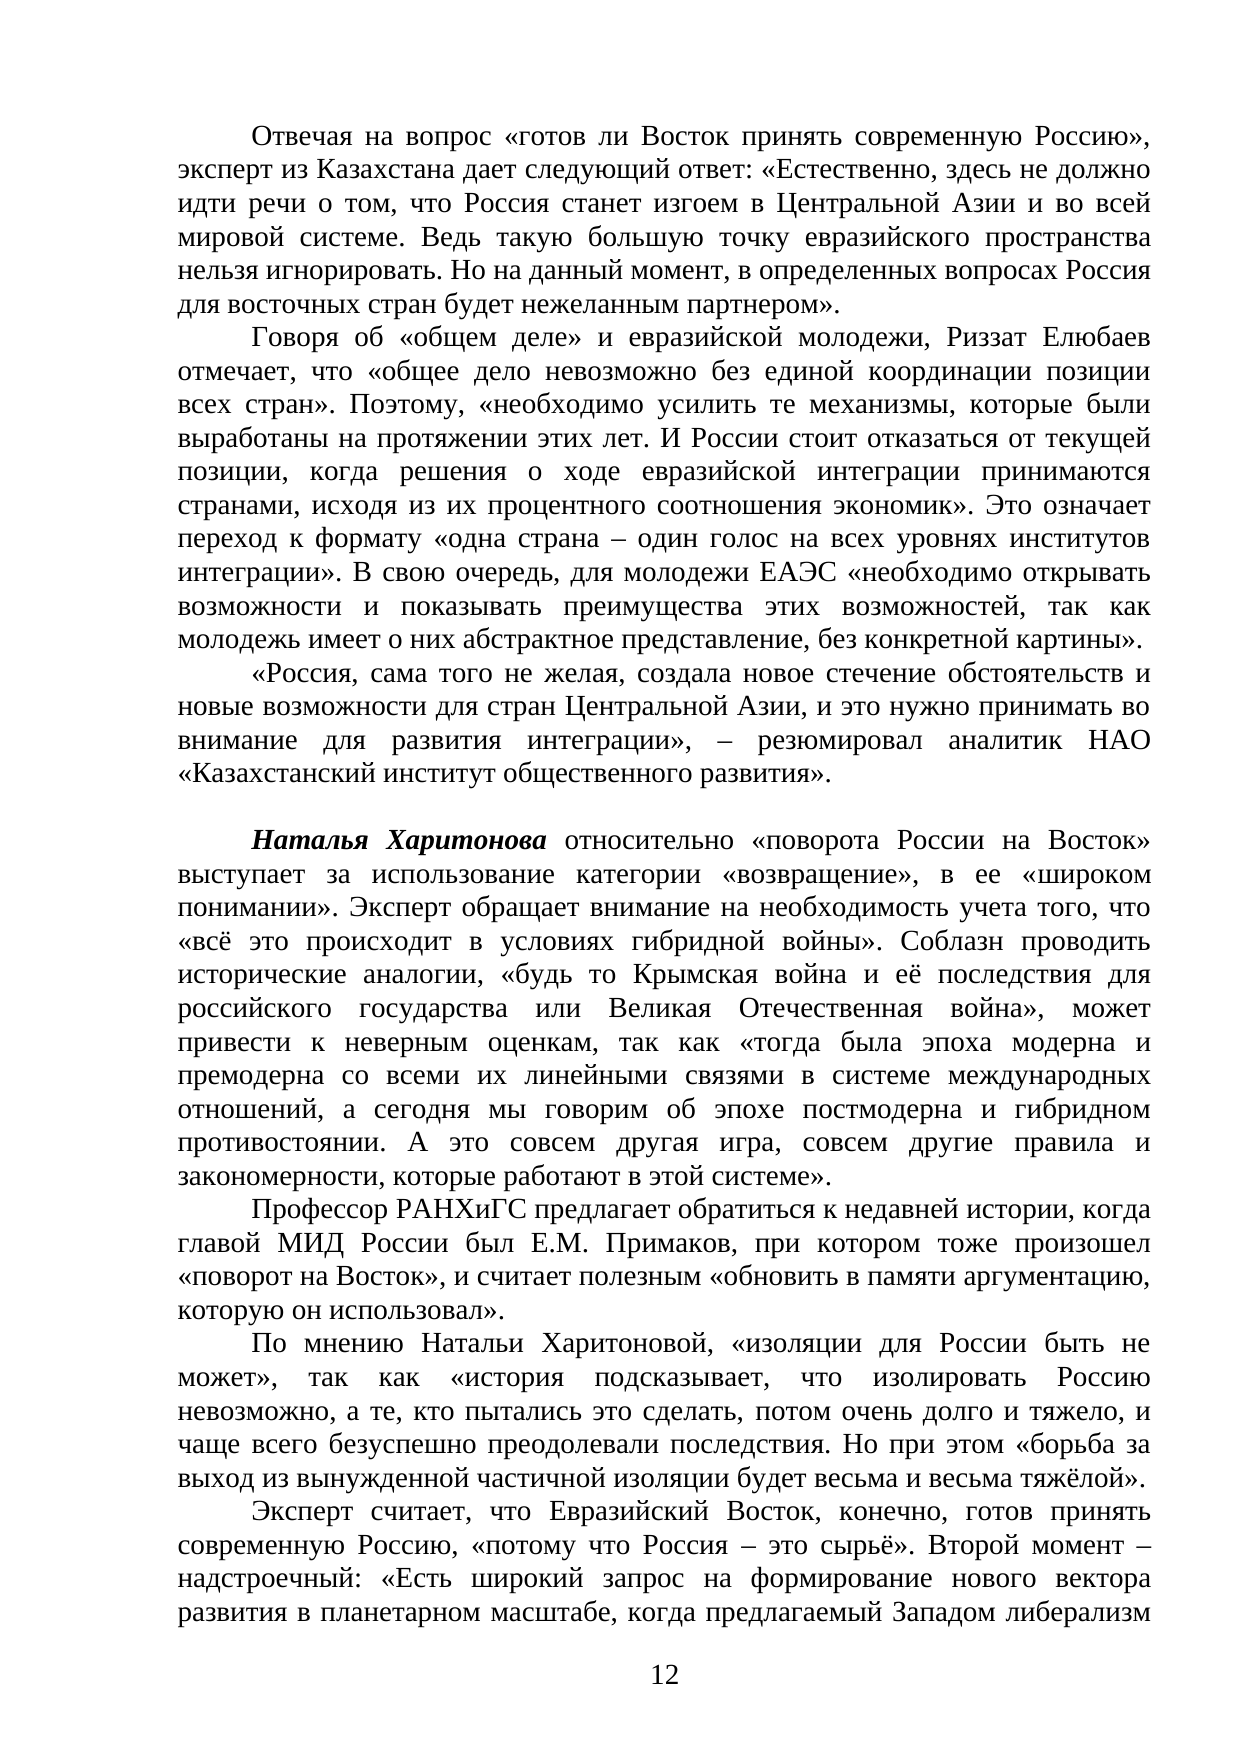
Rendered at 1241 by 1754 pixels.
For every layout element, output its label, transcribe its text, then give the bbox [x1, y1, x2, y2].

text Отвечая на вопрос «готов ли Восток принять современную Россию», эксперт из Казахстана дает следующий ответ: «Естественно, здесь не должно идти речи о том, что Россия станет изгоем в Центральной Азии и во всей мировой системе. Ведь такую большую точку евразийского пространства нельзя игнорировать. Но на данный момент, в определенных вопросах Россия для восточных стран будет нежеланным партнером». [177, 118, 1152, 319]
text Наталья Харитонова относительно «поворота России на Восток» выступает за использование категории «возвращение», в ее «широком понимании». Эксперт обращает внимание на необходимость учета того, что «всё это происходит в условиях гибридной войны». Соблазн проводить исторические аналогии, «будь то Крымская война и её последствия для российского государства или Великая Отечественная война», может привести к неверным оценкам, так как «тогда была эпоха модерна и премодерна со всеми их линейными связями в системе международных отношений, а сегодня мы говорим об эпохе постмодерна и гибридном противостоянии. А это совсем другая игра, совсем другие правила и закономерности, которые работают в этой системе». [177, 822, 1152, 1191]
text По мнению Натальи Харитоновой, «изоляции для России быть не может», так как «история подсказывает, что изолировать Россию невозможно, а те, кто пытались это сделать, потом очень долго и тяжело, и чаще всего безуспешно преодолевали последствия. Но при этом «борьба за выход из вынужденной частичной изоляции будет весьма и весьма тяжёлой». [177, 1326, 1152, 1493]
text Профессор РАНХиГС предлагает обратиться к недавней истории, когда главой МИД России был Е.М. Примаков, при котором тоже произошел «поворот на Восток», и считает полезным «обновить в памяти аргументацию, которую он использовал». [177, 1191, 1152, 1326]
text Говоря об «общем деле» и евразийской молодежи, Риззат Елюбаев отмечает, что «общее дело невозможно без единой координации позиции всех стран». Поэтому, «необходимо усилить те механизмы, которые были выработаны на протяжении этих лет. И России стоит отказаться от текущей позиции, когда решения о ходе евразийской интеграции принимаются странами, исходя из их процентного соотношения экономик». Это означает переход к формату «одна страна – один голос на всех уровнях институтов интеграции». В свою очередь, для молодежи ЕАЭС «необходимо открывать возможности и показывать преимущества этих возможностей, так как молодежь имеет о них абстрактное представление, без конкретной картины». [177, 319, 1152, 655]
text «Россия, сама того не желая, создала новое стечение обстоятельств и новые возможности для стран Центральной Азии, и это нужно принимать во внимание для развития интеграции», – резюмировал аналитик НАО «Казахстанский институт общественного развития». [177, 655, 1152, 789]
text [177, 1493, 1152, 1627]
